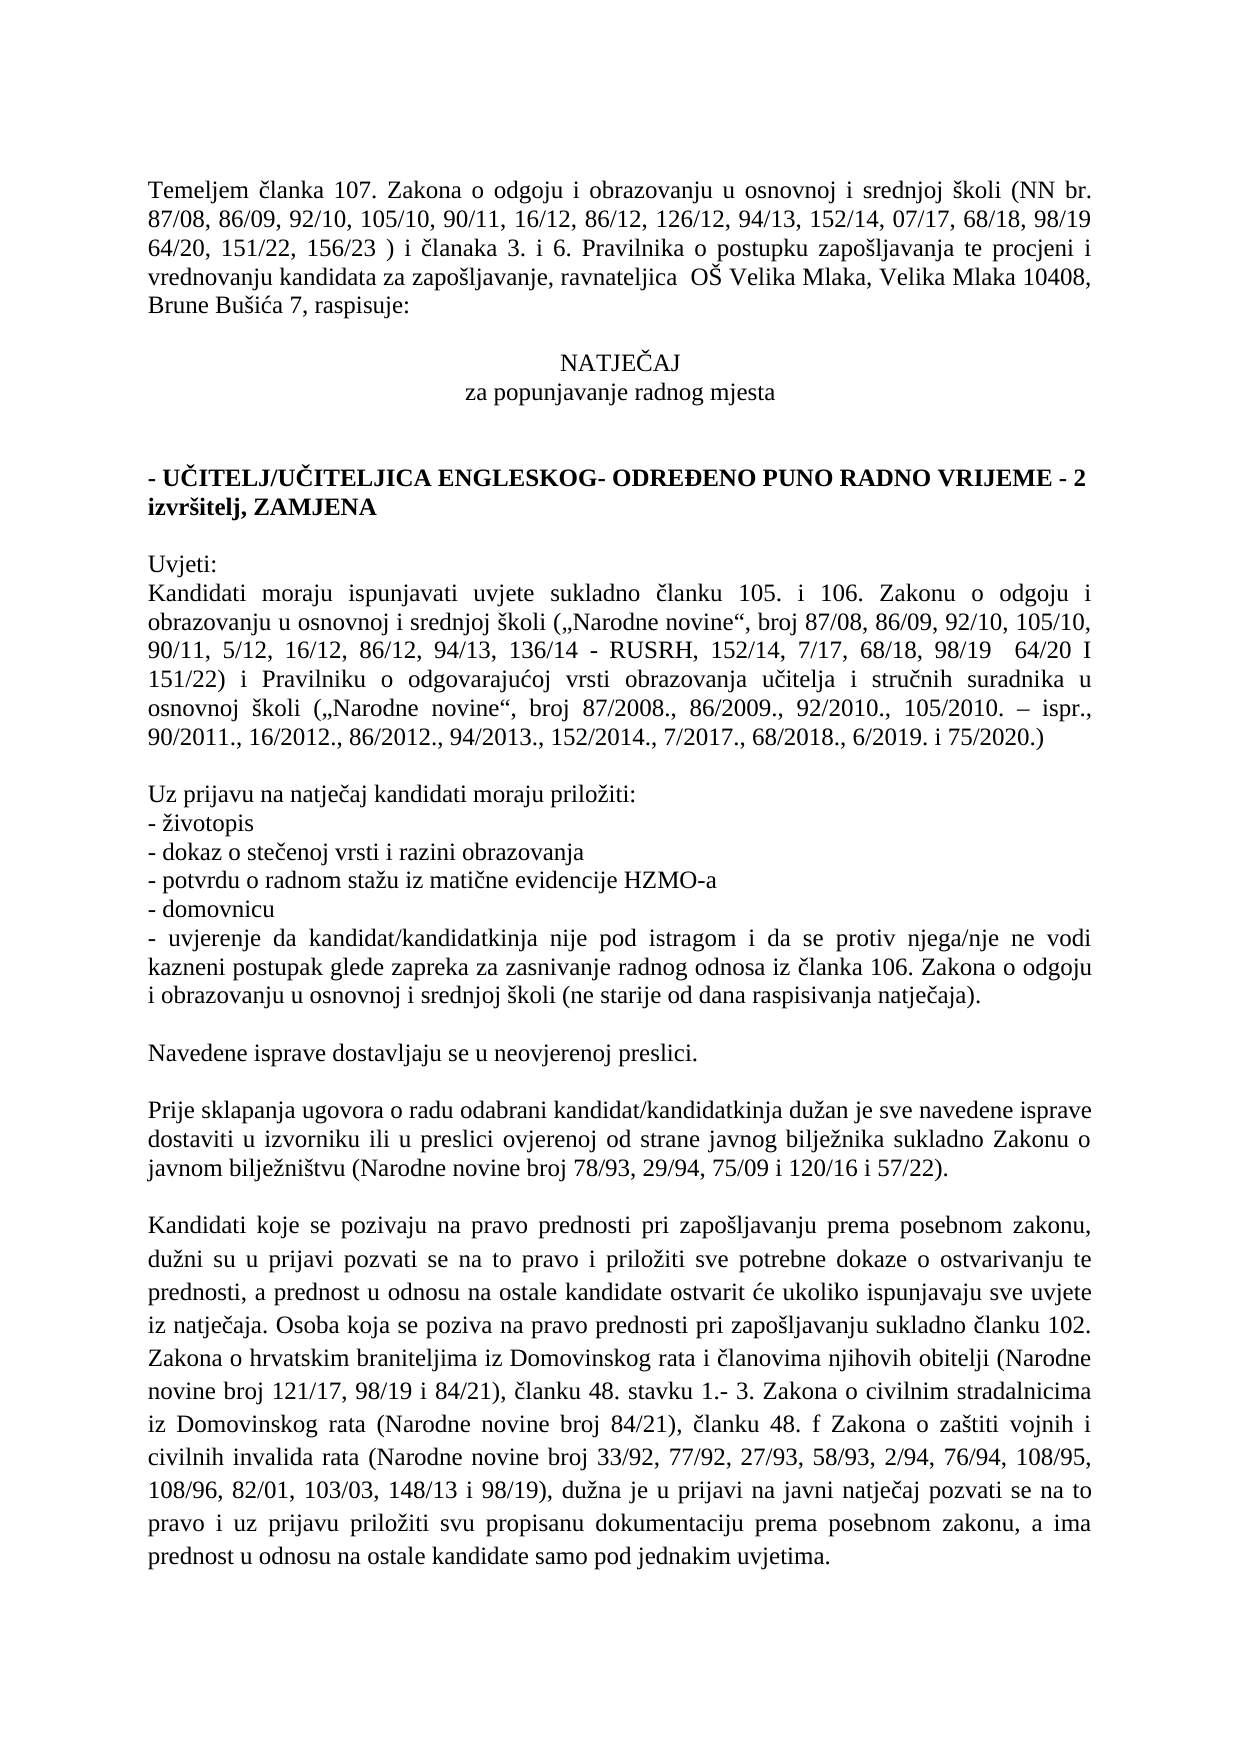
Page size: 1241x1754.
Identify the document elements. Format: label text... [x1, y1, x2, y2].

text Uvjeti: [148, 549, 1093, 578]
text NATJEČAJ [148, 348, 1093, 377]
text Kandidati moraju ispunjavati uvjete sukladno članku 105. i 106. Zakonu o odgoju i obrazovanju u osnovnoj i srednjoj školi („Narodne novine“, broj 87/08, 86/09, 92/10, 105/10, 90/11, 5/12, 16/12, 86/12, 94/13, 136/14 - RUSRH, 152/14, 7/17, 68/18, 98/19 64/20 I 151/22) i Pravilniku o odgovarajućoj vrsti obrazovanja učitelja i stručnih suradnika u osnovnoj školi („Narodne novine“, broj 87/2008., 86/2009., 92/2010., 105/2010. – ispr., 90/2011., 16/2012., 86/2012., 94/2013., 152/2014., 7/2017., 68/2018., 6/2019. i 75/2020.) [148, 578, 1093, 751]
text - domovnicu [148, 894, 1093, 923]
text - potvrdu o radnom stažu iz matične evidencije HZMO-a [148, 866, 1093, 894]
text Prije sklapanja ugovora o radu odabrani kandidat/kandidatkinja dužan je sve navedene isprave dostaviti u izvorniku ili u preslici ovjerenoj od strane javnog bilježnika sukladno Zakonu o javnom bilježništvu (Narodne novine broj 78/93, 29/94, 75/09 i 120/16 i 57/22). [148, 1096, 1093, 1182]
text Uz prijavu na natječaj kandidati moraju priložiti: [148, 779, 1093, 808]
text - životopis [148, 808, 1093, 837]
text Navedene isprave dostavljaju se u neovjerenoj preslici. [148, 1038, 1093, 1067]
text za popunjavanje radnog mjesta [148, 377, 1093, 406]
text Temeljem članka 107. Zakona o odgoju i obrazovanju u osnovnoj i srednjoj školi (NN br. 87/08, 86/09, 92/10, 105/10, 90/11, 16/12, 86/12, 126/12, 94/13, 152/14, 07/17, 68/18, 98/19 64/20, 151/22, 156/23 ) i članaka 3. i 6. Pravilnika o postupku zapošljavanja te procjeni i vrednovanju kandidata za zapošljavanje, ravnateljica OŠ Velika Mlaka, Velika Mlaka 10408, Brune Bušića 7, raspisuje: [148, 148, 1093, 319]
text - uvjerenje da kandidat/kandidatkinja nije pod istragom i da se protiv njega/nje ne vodi kazneni postupak glede zapreka za zasnivanje radnog odnosa iz članka 106. Zakona o odgoju i obrazovanju u osnovnoj i srednjoj školi (ne starije od dana raspisivanja natječaja). [148, 923, 1093, 1009]
text Kandidati koje se pozivaju na pravo prednosti pri zapošljavanju prema posebnom zakonu, dužni su u prijavi pozvati se na to pravo i priložiti sve potrebne dokaze o ostvarivanju te prednosti, a prednost u odnosu na ostale kandidate ostvarit će ukoliko ispunjavaju sve uvjete iz natječaja. Osoba koja se poziva na pravo prednosti pri zapošljavanju sukladno članku 102. Zakona o hrvatskim braniteljima iz Domovinskog rata i članovima njihovih obitelji (Narodne novine broj 121/17, 98/19 i 84/21), članku 48. stavku 1.- 3. Zakona o civilnim stradalnicima iz Domovinskog rata (Narodne novine broj 84/21), članku 48. f Zakona o zaštiti vojnih i civilnih invalida rata (Narodne novine broj 33/92, 77/92, 27/93, 58/93, 2/94, 76/94, 108/95, 108/96, 82/01, 103/03, 148/13 i 98/19), dužna je u prijavi na javni natječaj pozvati se na to pravo i uz prijavu priložiti svu propisanu dokumentaciju prema posebnom zakonu, a ima prednost u odnosu na ostale kandidate samo pod jednakim uvjetima. [148, 1211, 1093, 1569]
text - UČITELJ/UČITELJICA ENGLESKOG- ODREĐENO PUNO RADNO VRIJEME - 2 izvršitelj, ZAMJENA [148, 463, 1093, 521]
text - dokaz o stečenoj vrsti i razini obrazovanja [148, 837, 1093, 866]
